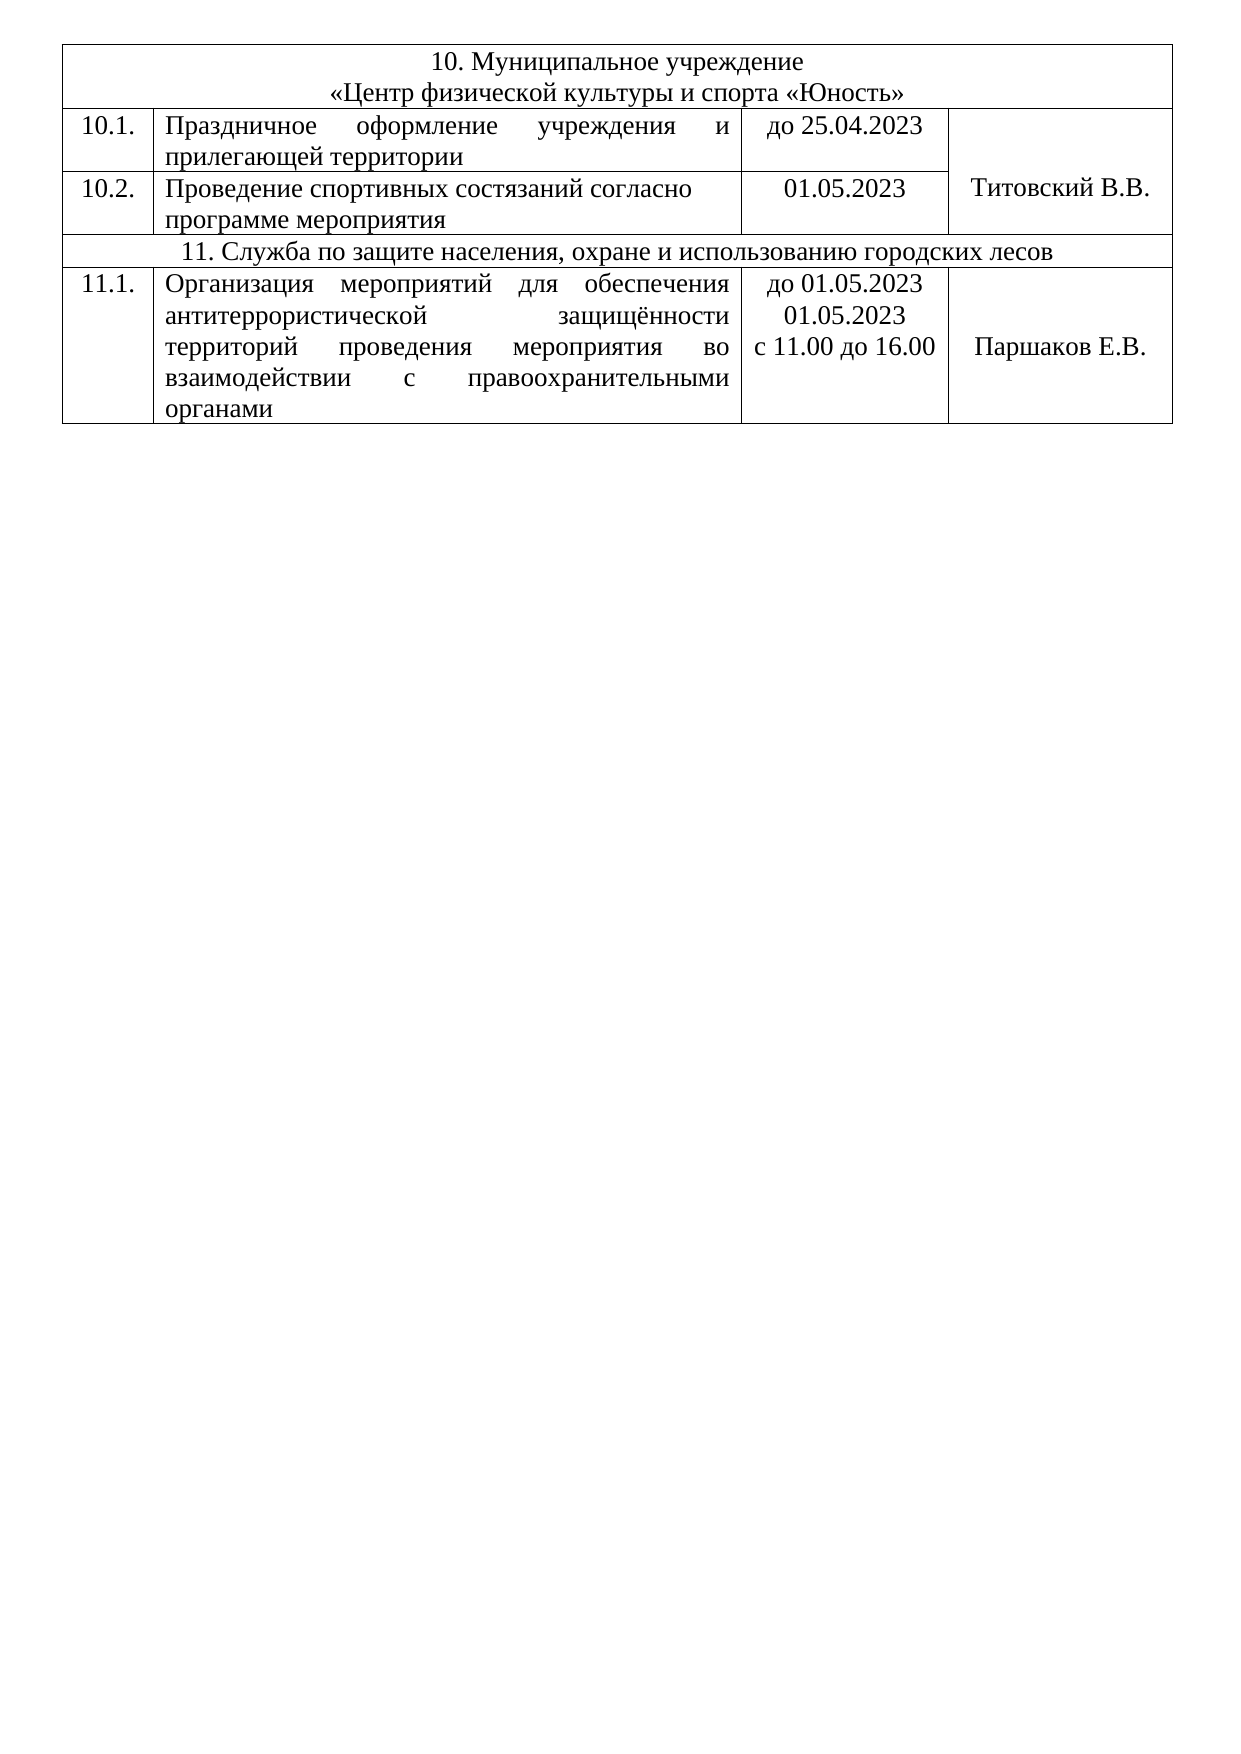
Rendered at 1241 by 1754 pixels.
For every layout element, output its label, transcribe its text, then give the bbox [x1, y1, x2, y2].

table_cell 10.1. [63, 109, 153, 171]
table_cell Паршаков Е.В. [949, 268, 1172, 423]
table_cell до 01.05.2023 01.05.2023 с 11.00 до 16.00 [742, 268, 948, 423]
table_cell Организация мероприятий для обеспечения антитеррористической защищённости территорий проведения мероприятия во взаимодействии с правоохранительными органами [154, 268, 741, 423]
table_cell Проведение спортивных состязаний согласно программе мероприятия [154, 172, 741, 234]
table_cell 10. Муниципальное учреждение «Центр физической культуры и спорта «Юность» [63, 45, 1172, 108]
table_cell 11. Служба по защите населения, охране и использованию городских лесов [63, 235, 1172, 267]
table_cell 10.2. [63, 172, 153, 234]
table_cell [154, 109, 741, 171]
table_cell Титовский В.В. [949, 109, 1172, 234]
table_cell до 25.04.2023 [742, 109, 948, 171]
table_cell 11.1. [63, 268, 153, 423]
table_cell 01.05.2023 [742, 172, 948, 234]
